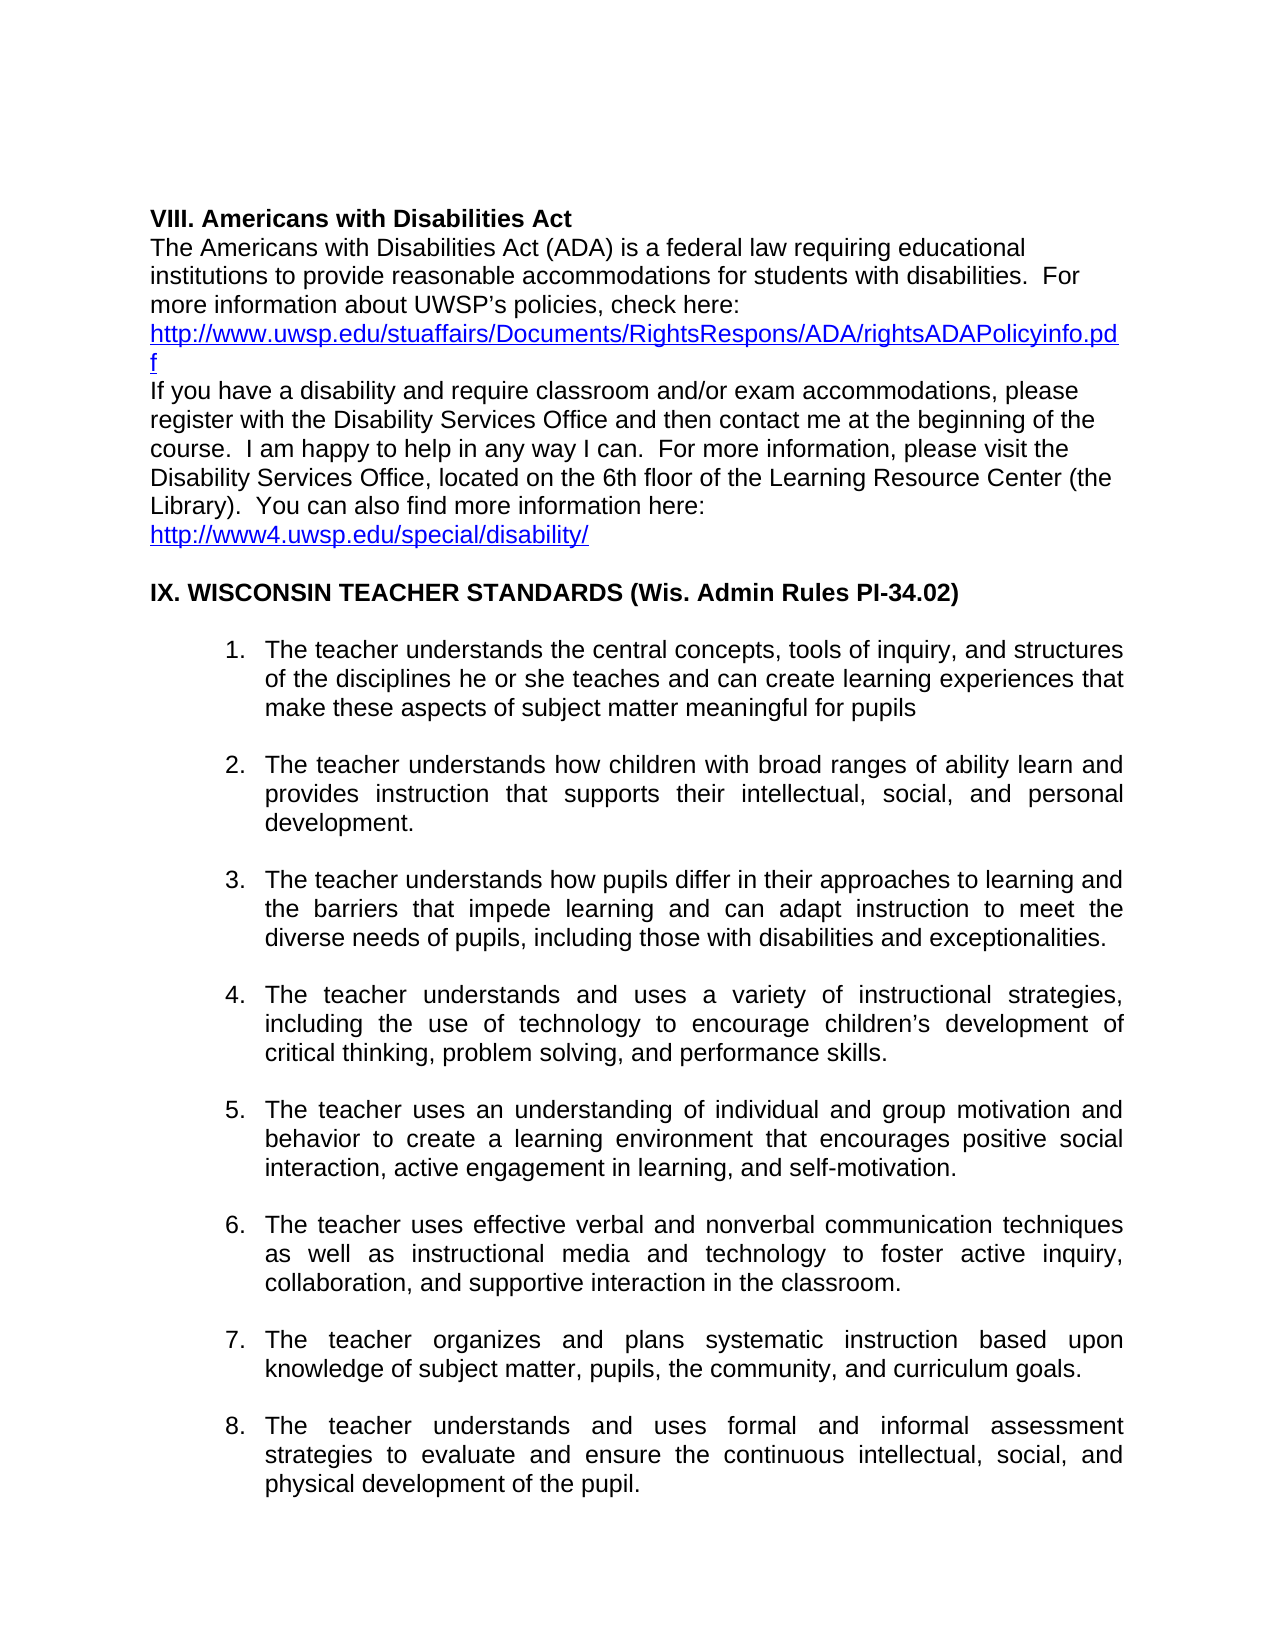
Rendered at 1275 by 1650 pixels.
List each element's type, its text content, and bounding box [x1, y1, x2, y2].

list The teacher understands how pupils differ in their approaches to learning and the barriers that impede learning and can adapt instruction to meet the diverse needs of pupils, including those with disabilities and exceptionalities. [225, 865, 1125, 951]
list The teacher understands and uses a variety of instructional strategies, including the use of technology to encourage children’s development of critical thinking, problem solving, and performance skills. [225, 980, 1125, 1066]
list The teacher organizes and plans systematic instruction based upon knowledge of subject matter, pupils, the community, and curriculum goals. [225, 1325, 1125, 1382]
list The teacher understands the central concepts, tools of inquiry, and structures of the disciplines he or she teaches and can create learning experiences that make these aspects of subject matter meaningful for pupils [225, 635, 1125, 721]
text VIII. Americans with Disabilities Act [150, 204, 1125, 232]
list The teacher understands and uses formal and informal assessment strategies to evaluate and ensure the continuous intellectual, social, and physical development of the pupil. [225, 1411, 1125, 1497]
text The Americans with Disabilities Act (ADA) is a federal law requiring educational institutions to provide reasonable accommodations for students with disabilities. For more information about UWSP’s policies, check here: http://www.uwsp.edu/stuaffairs/Documents/RightsRespons/ADA/rightsADAPolicyinfo.pdf [150, 232, 1125, 376]
list The teacher uses an understanding of individual and group motivation and behavior to create a learning environment that encourages positive social interaction, active engagement in learning, and self-motivation. [225, 1095, 1125, 1181]
list The teacher uses effective verbal and nonverbal communication techniques as well as instructional media and technology to foster active inquiry, collaboration, and supportive interaction in the classroom. [225, 1210, 1125, 1296]
text If you have a disability and require classroom and/or exam accommodations, please register with the Disability Services Office and then contact me at the beginning of the course. I am happy to help in any way I can. For more information, please visit the Disability Services Office, located on the 6th floor of the Learning Resource Center (the Library). You can also find more information here: http://www4.uwsp.edu/special/disability/ [150, 376, 1125, 549]
list The teacher understands how children with broad ranges of ability learn and provides instruction that supports their intellectual, social, and personal development. [225, 750, 1125, 836]
text IX. WISCONSIN TEACHER STANDARDS (Wis. Admin Rules PI-34.02) [150, 577, 1125, 606]
